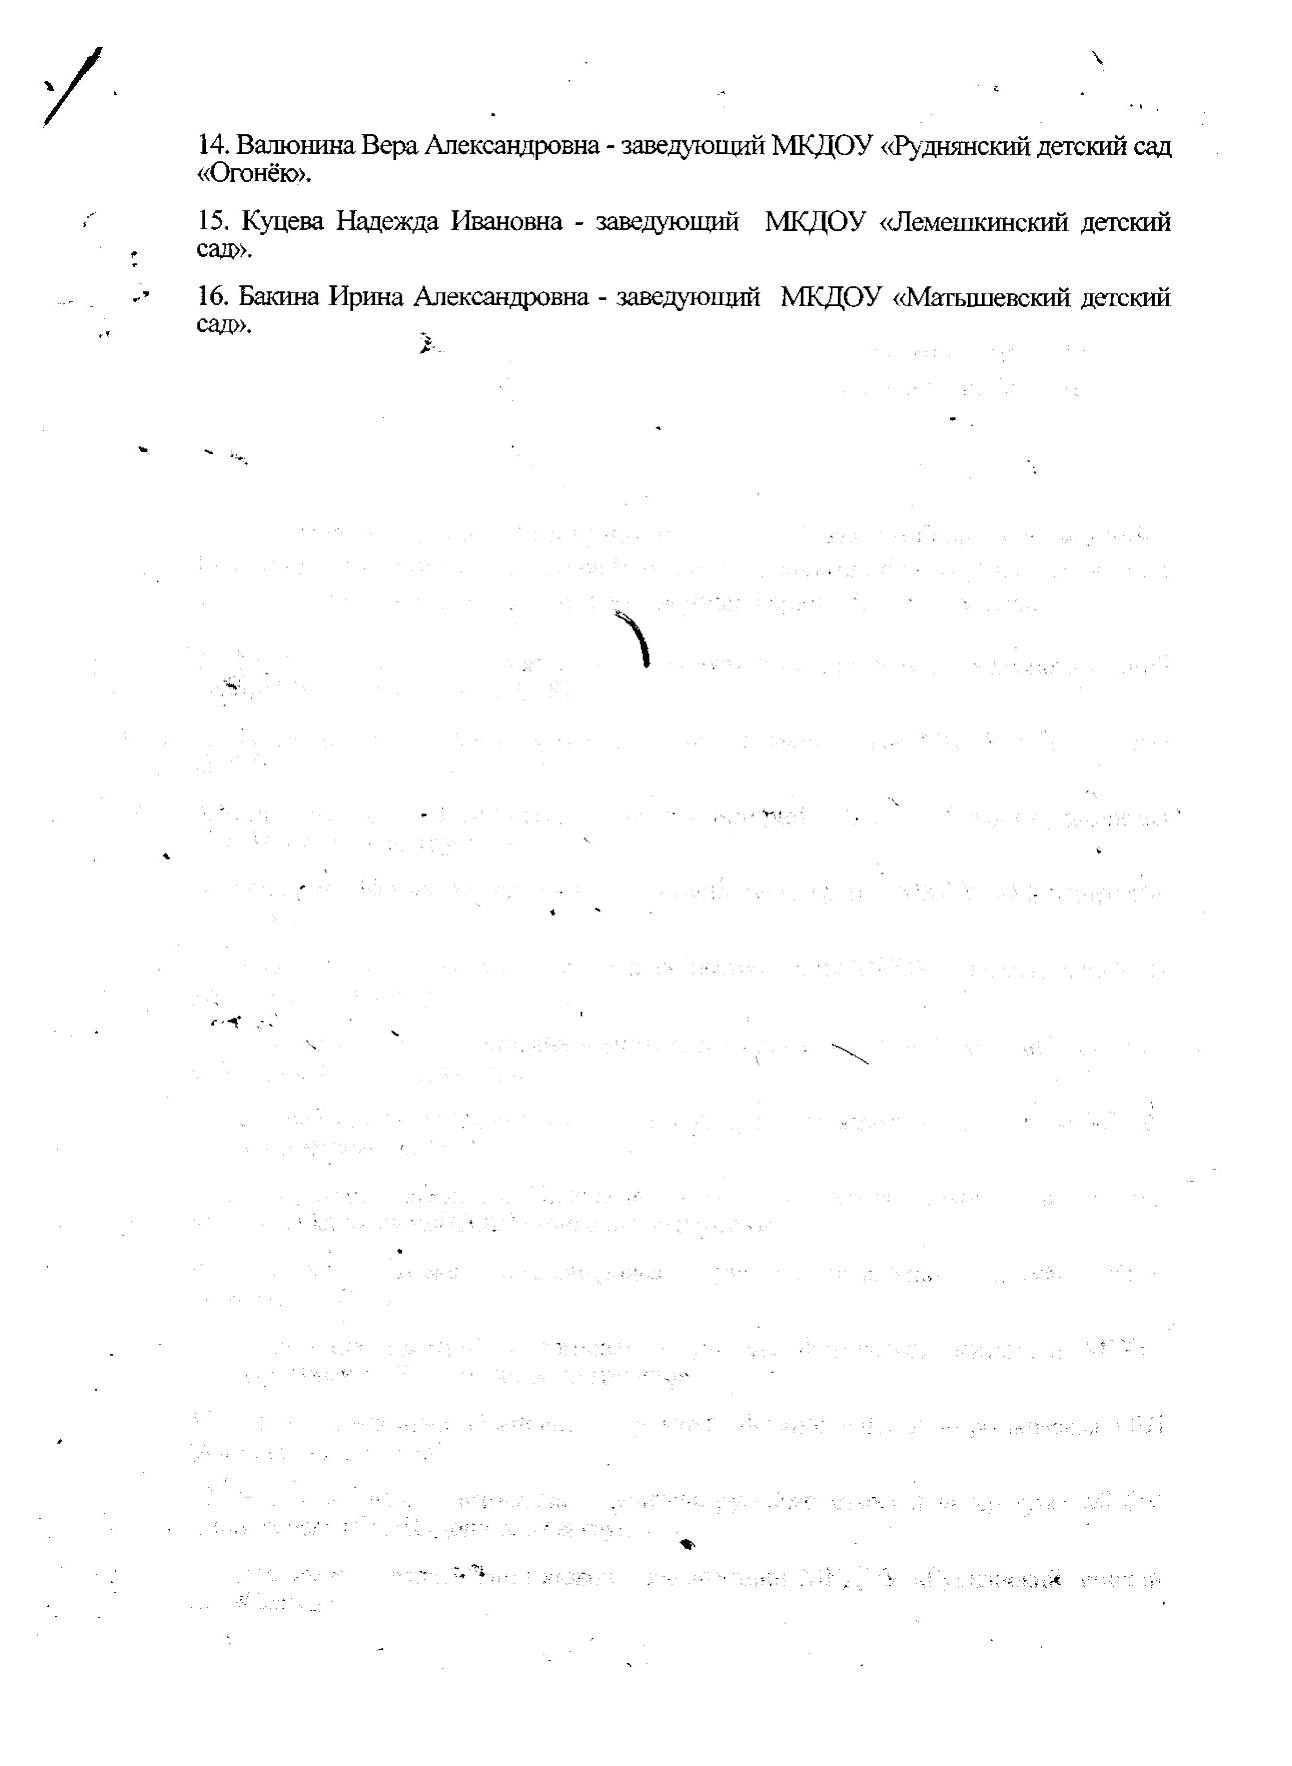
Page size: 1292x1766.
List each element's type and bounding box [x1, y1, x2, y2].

picture [37, 47, 1233, 1669]
